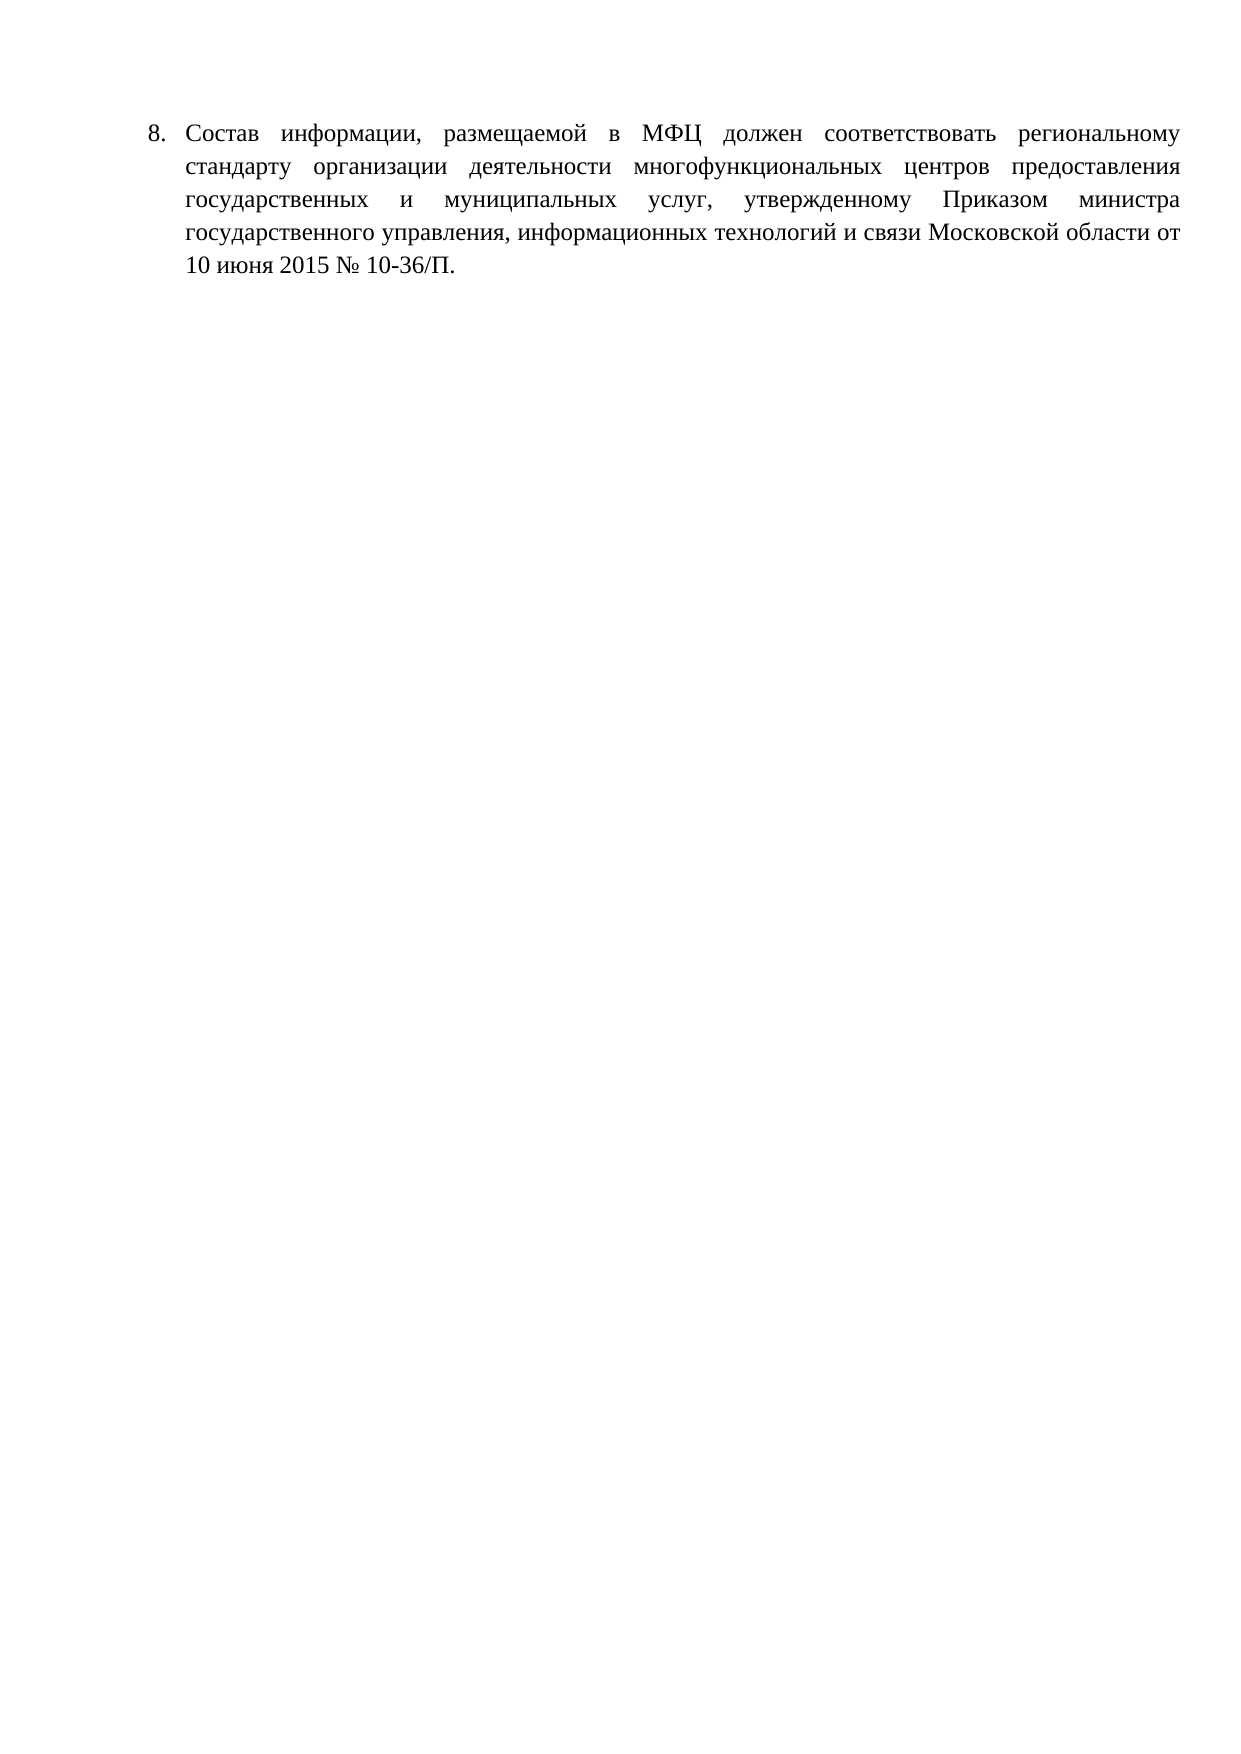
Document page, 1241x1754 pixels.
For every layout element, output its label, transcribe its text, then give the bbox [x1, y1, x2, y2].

list Состав информации, размещаемой в МФЦ должен соответствовать региональному стандарту организации деятельности многофункциональных центров предоставления государственных и муниципальных услуг, утвержденному Приказом министра государственного управления, информационных технологий и связи Московской области от 10 июня 2015 № 10-36/П. [148, 118, 1181, 279]
